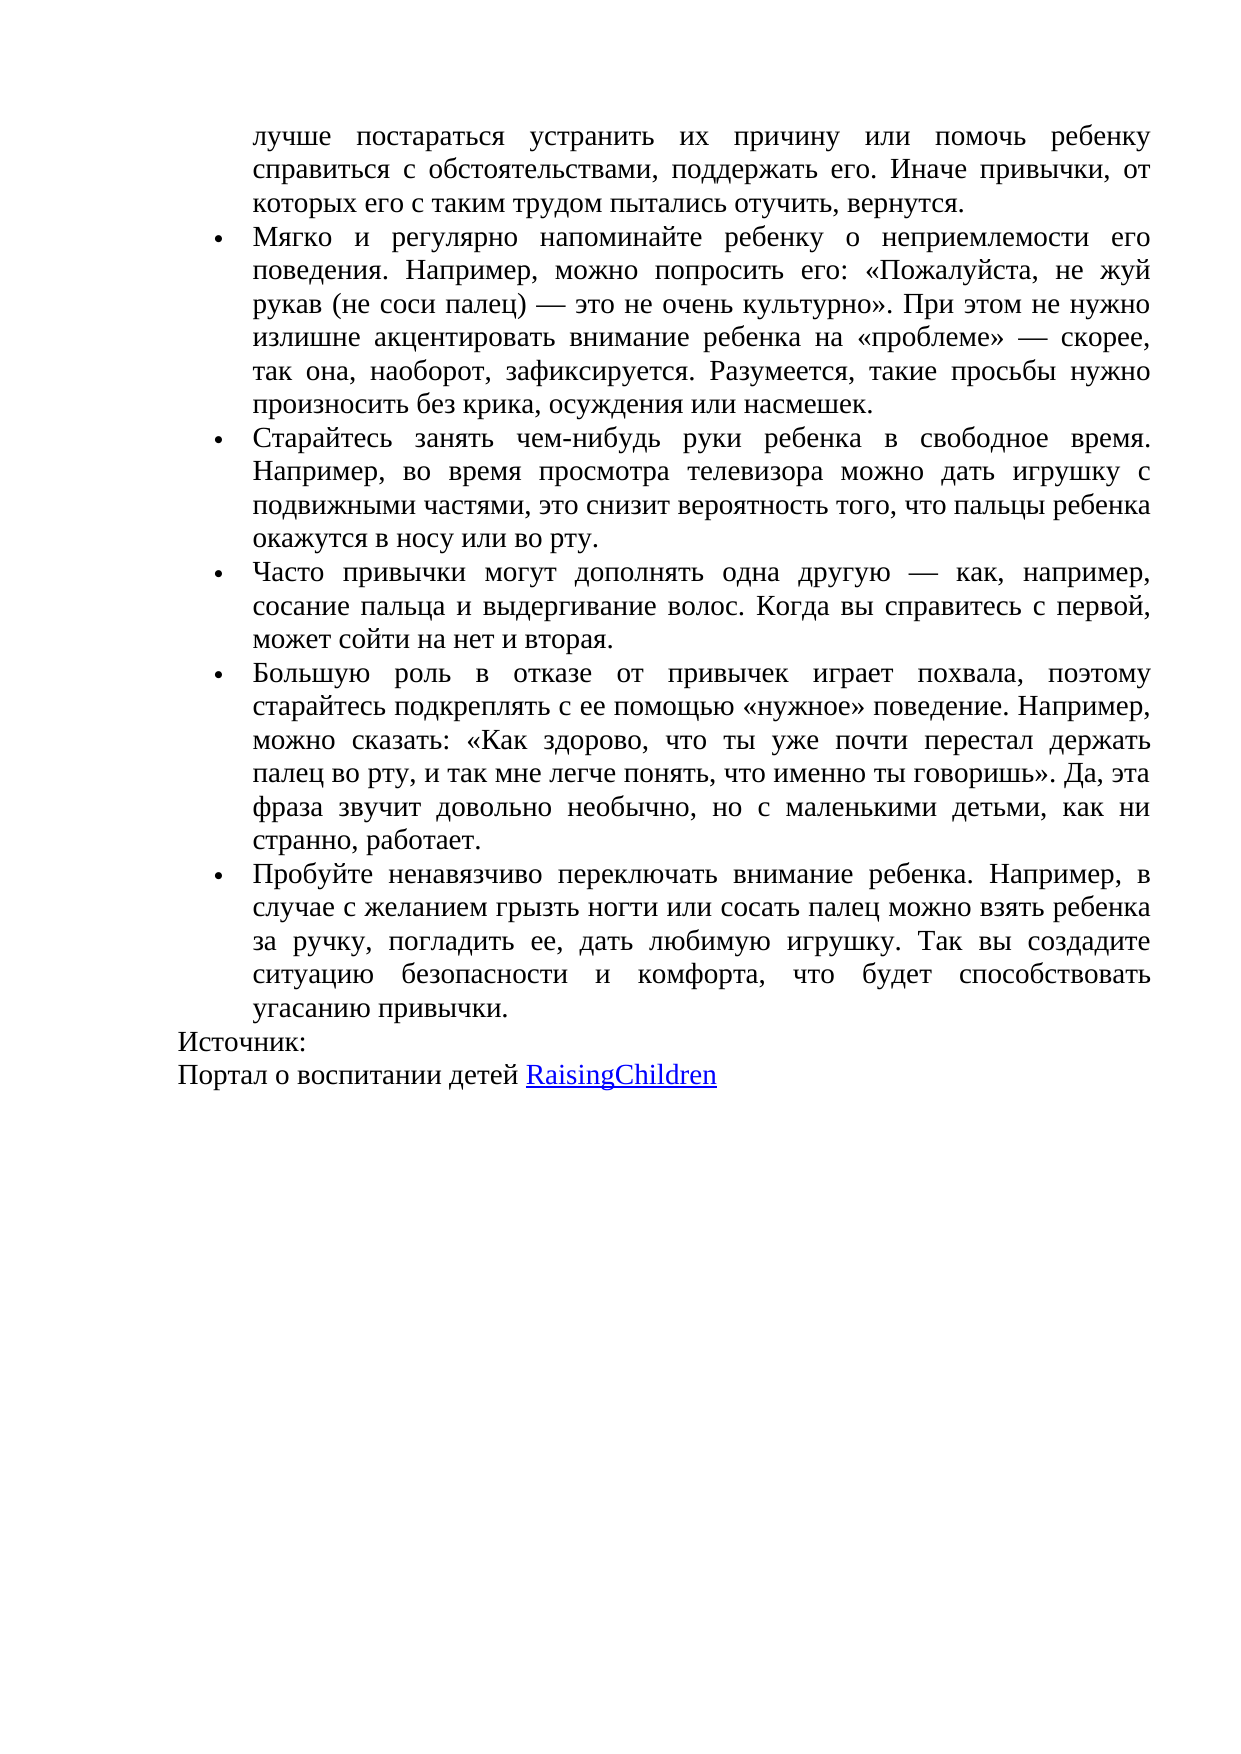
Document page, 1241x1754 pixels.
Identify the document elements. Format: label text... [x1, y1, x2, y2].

text Источник: [177, 1024, 1152, 1057]
text Портал о воспитании детей RaisingChildren [177, 1057, 1152, 1091]
list Старайтесь занять чем-нибудь руки ребенка в свободное время. Например, во время просмотра телевизора можно дать игрушку с подвижными частями, это снизит вероятность того, что пальцы ребенка окажутся в носу или во рту. [215, 420, 1152, 554]
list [215, 118, 1152, 219]
list Большую роль в отказе от привычек играет похвала, поэтому старайтесь подкреплять с ее помощью «нужное» поведение. Например, можно сказать: «Как здорово, что ты уже почти перестал держать палец во рту, и так мне легче понять, что именно ты говоришь». Да, эта фраза звучит довольно необычно, но с маленькими детьми, как ни странно, работает. [215, 655, 1152, 856]
list Мягко и регулярно напоминайте ребенку о неприемлемости его поведения. Например, можно попросить его: «Пожалуйста, не жуй рукав (не соси палец) — это не очень культурно». При этом не нужно излишне акцентировать внимание ребенка на «проблеме» — скорее, так она, наоборот, зафиксируется. Разумеется, такие просьбы нужно произносить без крика, осуждения или насмешек. [215, 219, 1152, 420]
list Пробуйте ненавязчиво переключать внимание ребенка. Например, в случае с желанием грызть ногти или сосать палец можно взять ребенка за ручку, погладить ее, дать любимую игрушку. Так вы создадите ситуацию безопасности и комфорта, что будет способствовать угасанию привычки. [215, 856, 1152, 1024]
list Часто привычки могут дополнять одна другую — как, например, сосание пальца и выдергивание волос. Когда вы справитесь с первой, может сойти на нет и вторая. [215, 554, 1152, 655]
